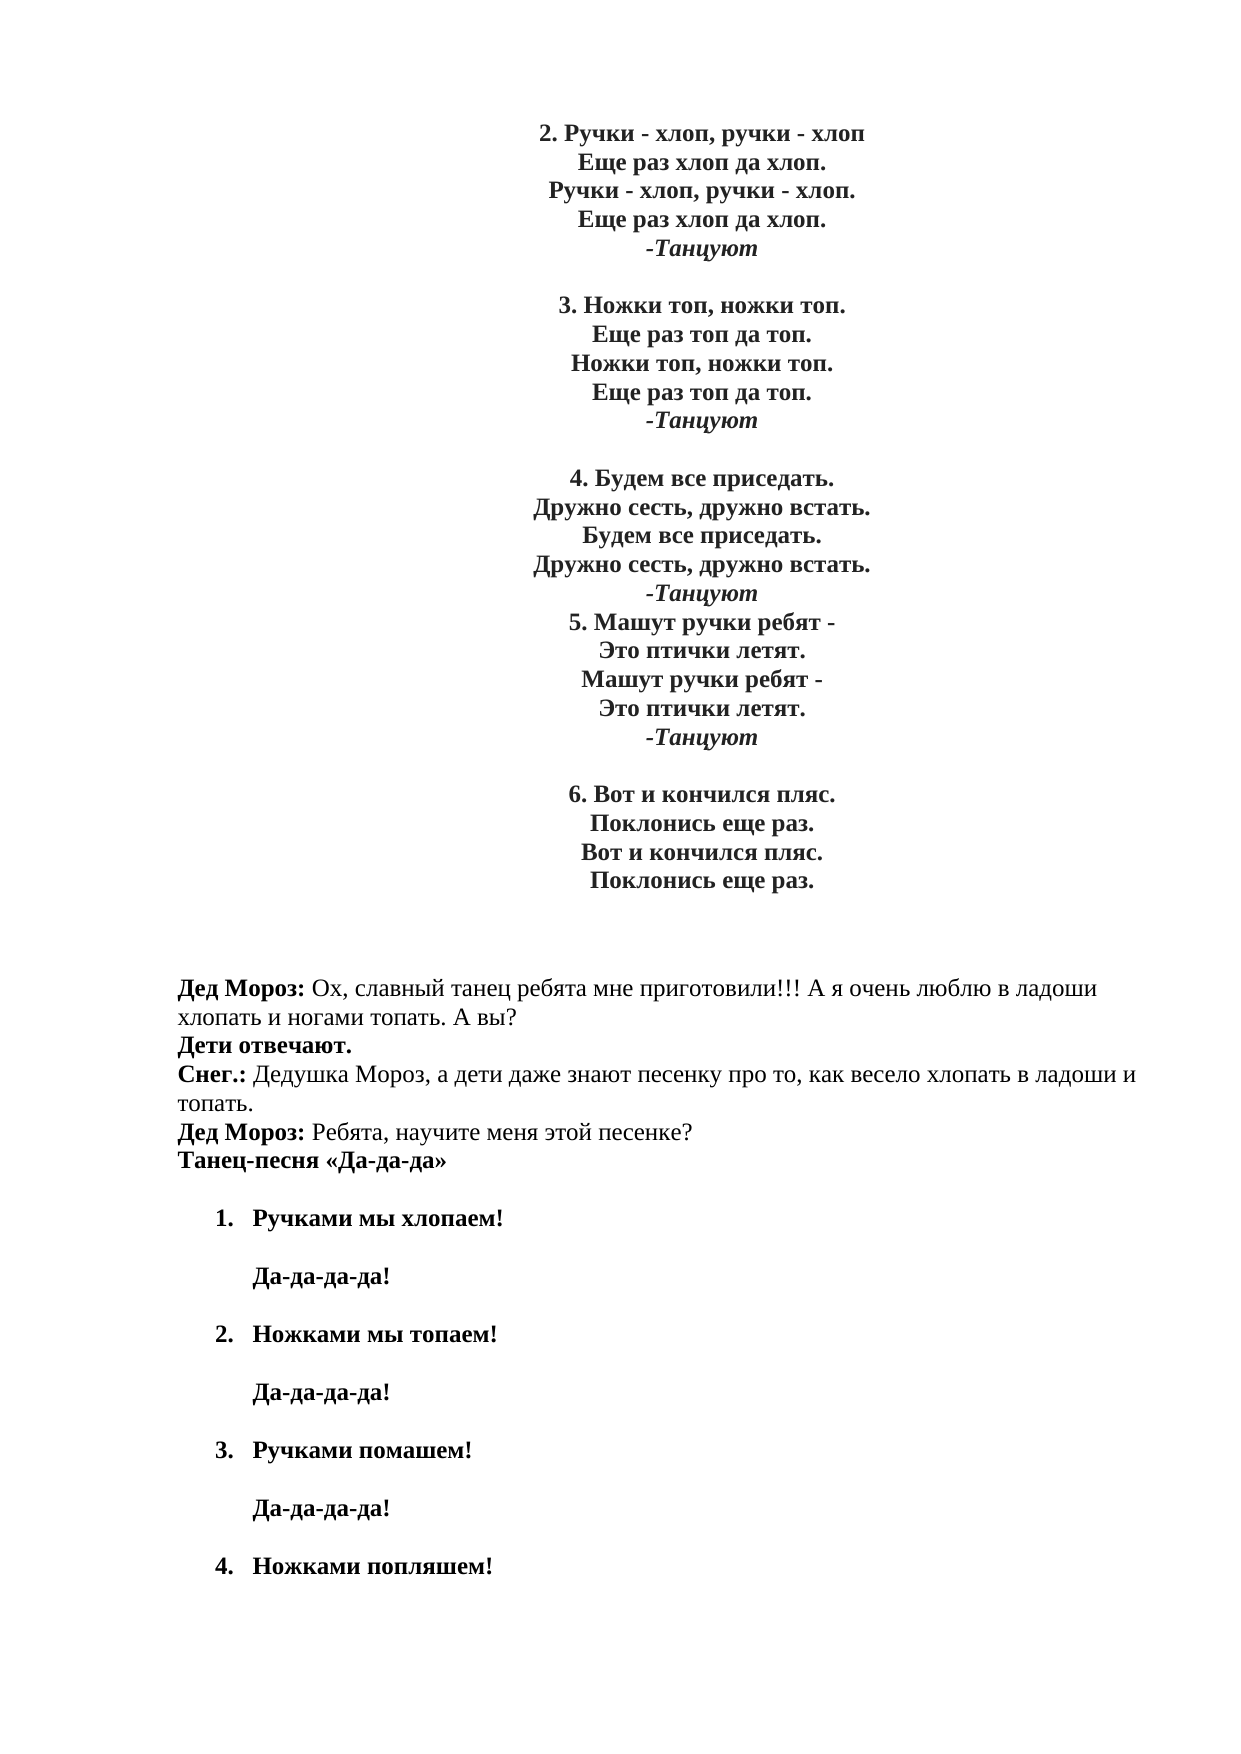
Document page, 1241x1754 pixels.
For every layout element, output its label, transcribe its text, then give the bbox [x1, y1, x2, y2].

text Снег.: Дедушка Мороз, а дети даже знают песенку про то, как весело хлопать в ладоши и топать. [177, 1059, 1152, 1117]
list Ручками мы хлопаем! [215, 1203, 1152, 1232]
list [215, 118, 1152, 894]
text Да-да-да-да! [252, 1377, 1152, 1406]
text Дед Мороз: Ох, славный танец ребята мне приготовили!!! А я очень люблю в ладоши хлопать и ногами топать. А вы? [177, 973, 1152, 1030]
text Да-да-да-да! [252, 1261, 1152, 1290]
text Танец-песня «Да-да-да» [177, 1145, 1152, 1174]
list Ножками попляшем! [215, 1551, 1152, 1579]
list Ножками мы топаем! [215, 1319, 1152, 1348]
list Ручками помашем! [215, 1435, 1152, 1464]
text Дед Мороз: Ребята, научите меня этой песенке? [177, 1117, 1152, 1145]
text Дети отвечают. [177, 1030, 1152, 1059]
text Да-да-да-да! [252, 1493, 1152, 1522]
